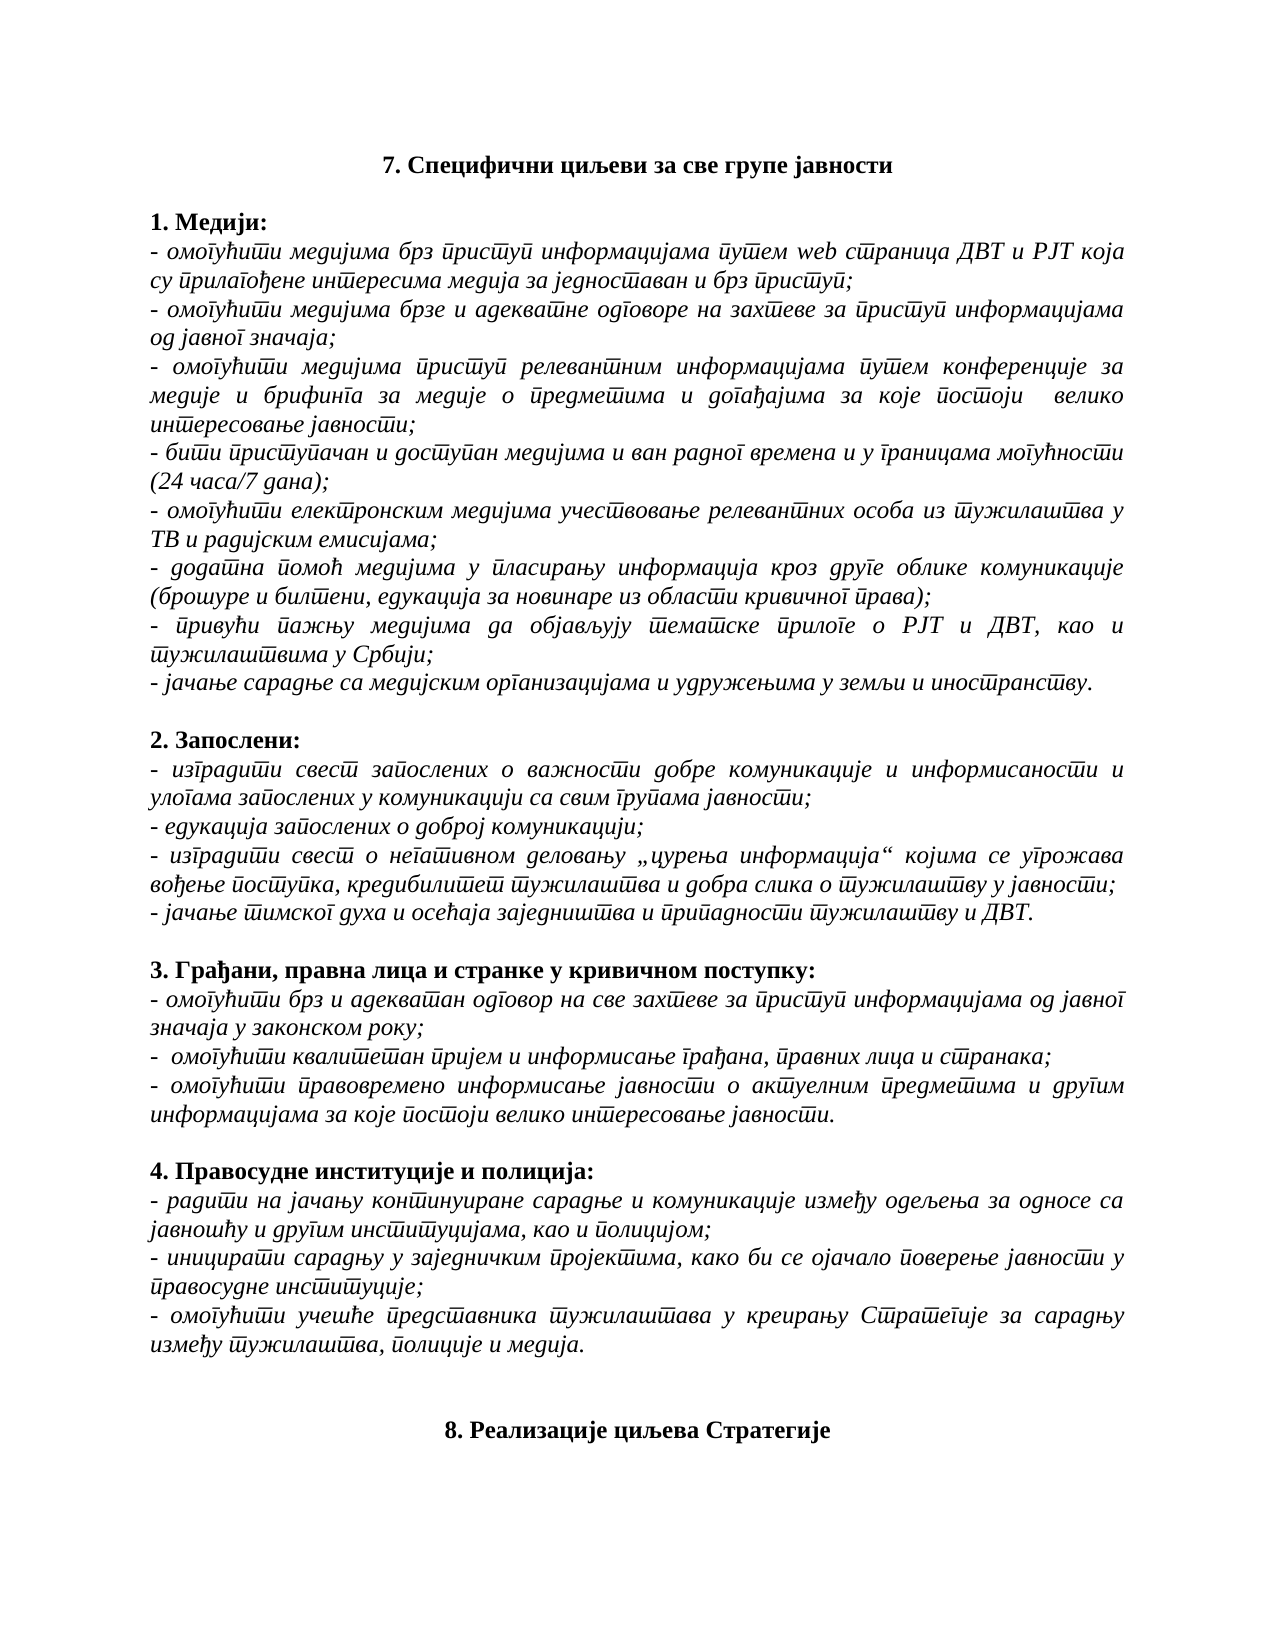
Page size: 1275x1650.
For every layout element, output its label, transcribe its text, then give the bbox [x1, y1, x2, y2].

text - јачање тимског духа и осећаја заједништва и припадности тужилаштву и ДВТ. [150, 897, 1125, 926]
text - омогућити квалитетан пријем и информисање грађана, правних лица и странака; [150, 1041, 1125, 1070]
text 3. Грађани, правна лица и странке у кривичном поступку: [150, 955, 1125, 984]
text - јачање сарадње са медијским организацијама и удружењима у земљи и иностранству. [150, 667, 1125, 696]
text - омогућити медијима брзе и адекватне одговоре на захтеве за приступ информацијама од јавног значаја; [150, 294, 1125, 351]
text - додатна помоћ медијима у пласирању информација кроз друге облике комуникације (брошуре и билтени, едукација за новинаре из области кривичног права); [150, 552, 1125, 610]
text - привући пажњу медијима да објављују тематске прилоге о РЈТ и ДВТ, као и тужилаштвима у Србији; [150, 610, 1125, 667]
text 8. Реализације циљева Стратегије [150, 1415, 1125, 1444]
text - едукација запослених о доброј комуникацији; [150, 811, 1125, 840]
text - омогућити учешће представника тужилаштава у креирању Стратегије за сарадњу између тужилаштва, полиције и медија. [150, 1300, 1125, 1357]
text - иницирати сарадњу у заједничким пројектима, како би се ојачало поверење јавности у правосудне институције; [150, 1242, 1125, 1300]
text 7. Специфични циљеви за све групе јавности [150, 150, 1125, 179]
text - омогућити медијима приступ релевантним информацијама путем конференције за медије и брифинга за медије о предметима и догађајима за које постоји велико интересовање јавности; [150, 351, 1125, 437]
text - омогућити правовремено информисање јавности о актуелним предметима и другим информацијама за које постоји велико интересовање јавности. [150, 1070, 1125, 1127]
text - омогућити електронским медијима учествовање релевантних особа из тужилаштва у ТВ и радијским емисијама; [150, 495, 1125, 552]
text 2. Запослени: [150, 725, 1125, 754]
text - радити на јачању континуиране сарадње и комуникације између одељења за односе са јавношћу и другим институцијама, као и полицијом; [150, 1185, 1125, 1242]
text - омогућити медијима брз приступ информацијама путем web страница ДВТ и РЈТ која су прилагођене интересима медија за једноставан и брз приступ; [150, 236, 1125, 294]
text - бити приступачан и доступан медијима и ван радног времена и у границама могућности (24 часа/7 дана); [150, 437, 1125, 495]
text - омогућити брз и адекватан одговор на све захтеве за приступ информацијама од јавног значаја у законском року; [150, 984, 1125, 1041]
text - изградити свест о негативном деловању „цурења информација“ којима се угрожава вођење поступка, кредибилитет тужилаштва и добра слика о тужилаштву у јавности; [150, 840, 1125, 897]
text 4. Правосудне институције и полиција: [150, 1156, 1125, 1185]
text 1. Медији: [150, 207, 1125, 236]
text - изградити свест запослених о важности добре комуникације и информисаности и улогама запослених у комуникацији са свим групама јавности; [150, 754, 1125, 811]
